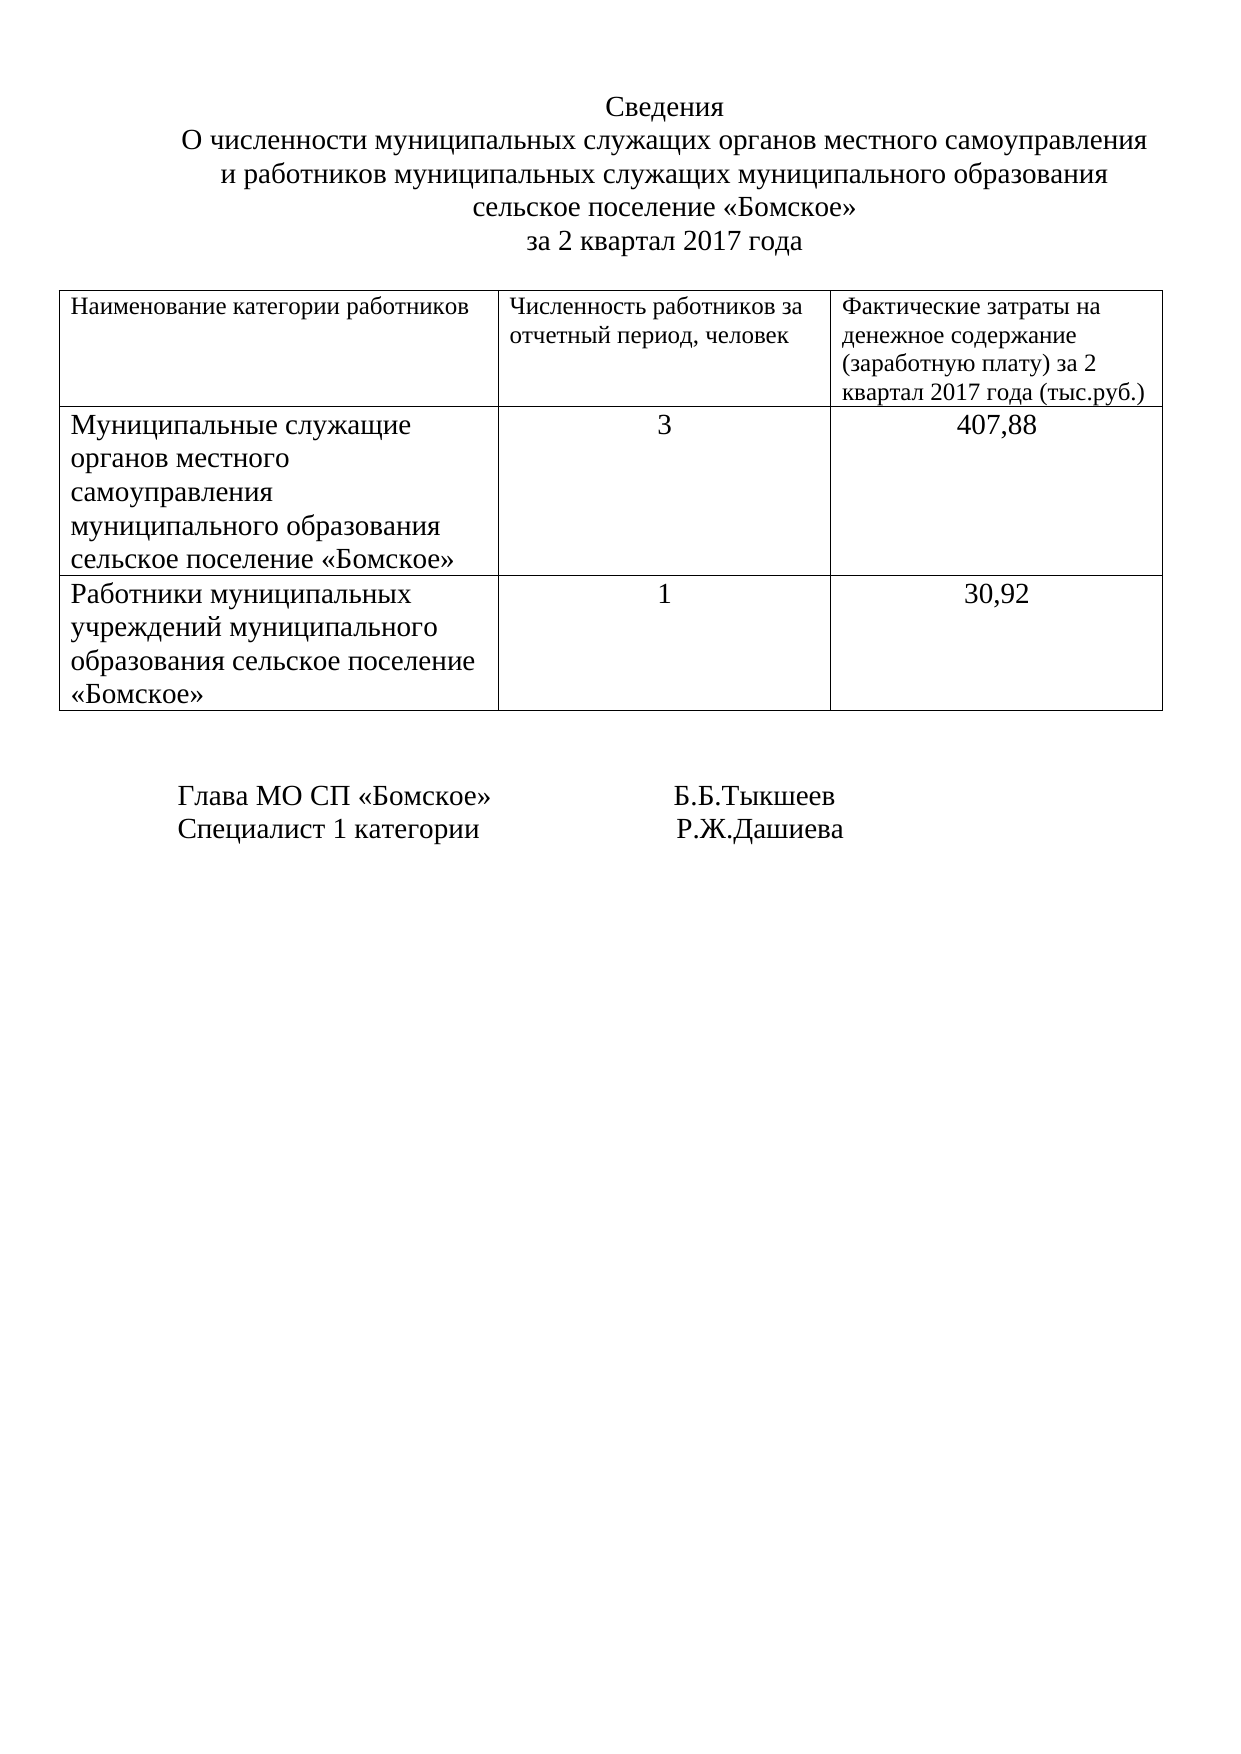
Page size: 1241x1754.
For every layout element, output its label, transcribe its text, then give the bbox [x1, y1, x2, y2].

text за 2 квартал 2017 года [177, 223, 1152, 256]
table_cell Работники муниципальных учреждений муниципального образования сельское поселение «Бомское» [60, 576, 498, 710]
table_cell 30,92 [831, 576, 1162, 710]
text Специалист 1 категории Р.Ж.Дашиева [177, 812, 1152, 845]
table_cell Муниципальные служащие органов местного самоуправления муниципального образования сельское поселение «Бомское» [60, 407, 498, 575]
table_cell 1 [499, 576, 830, 710]
text Сведения [177, 89, 1152, 122]
table_header Численность работников за отчетный период, человек [499, 291, 830, 406]
text О численности муниципальных служащих органов местного самоуправления и работников муниципальных служащих муниципального образования сельское поселение «Бомское» [177, 122, 1152, 223]
table_cell 407,88 [831, 407, 1162, 575]
table_header Фактические затраты на денежное содержание (заработную плату) за 2 квартал 2017 года (тыс.руб.) [831, 291, 1162, 406]
table_header Наименование категории работников [60, 291, 498, 406]
table_cell 3 [499, 407, 830, 575]
text Глава МО СП «Бомское» Б.Б.Тыкшеев [177, 778, 1152, 812]
